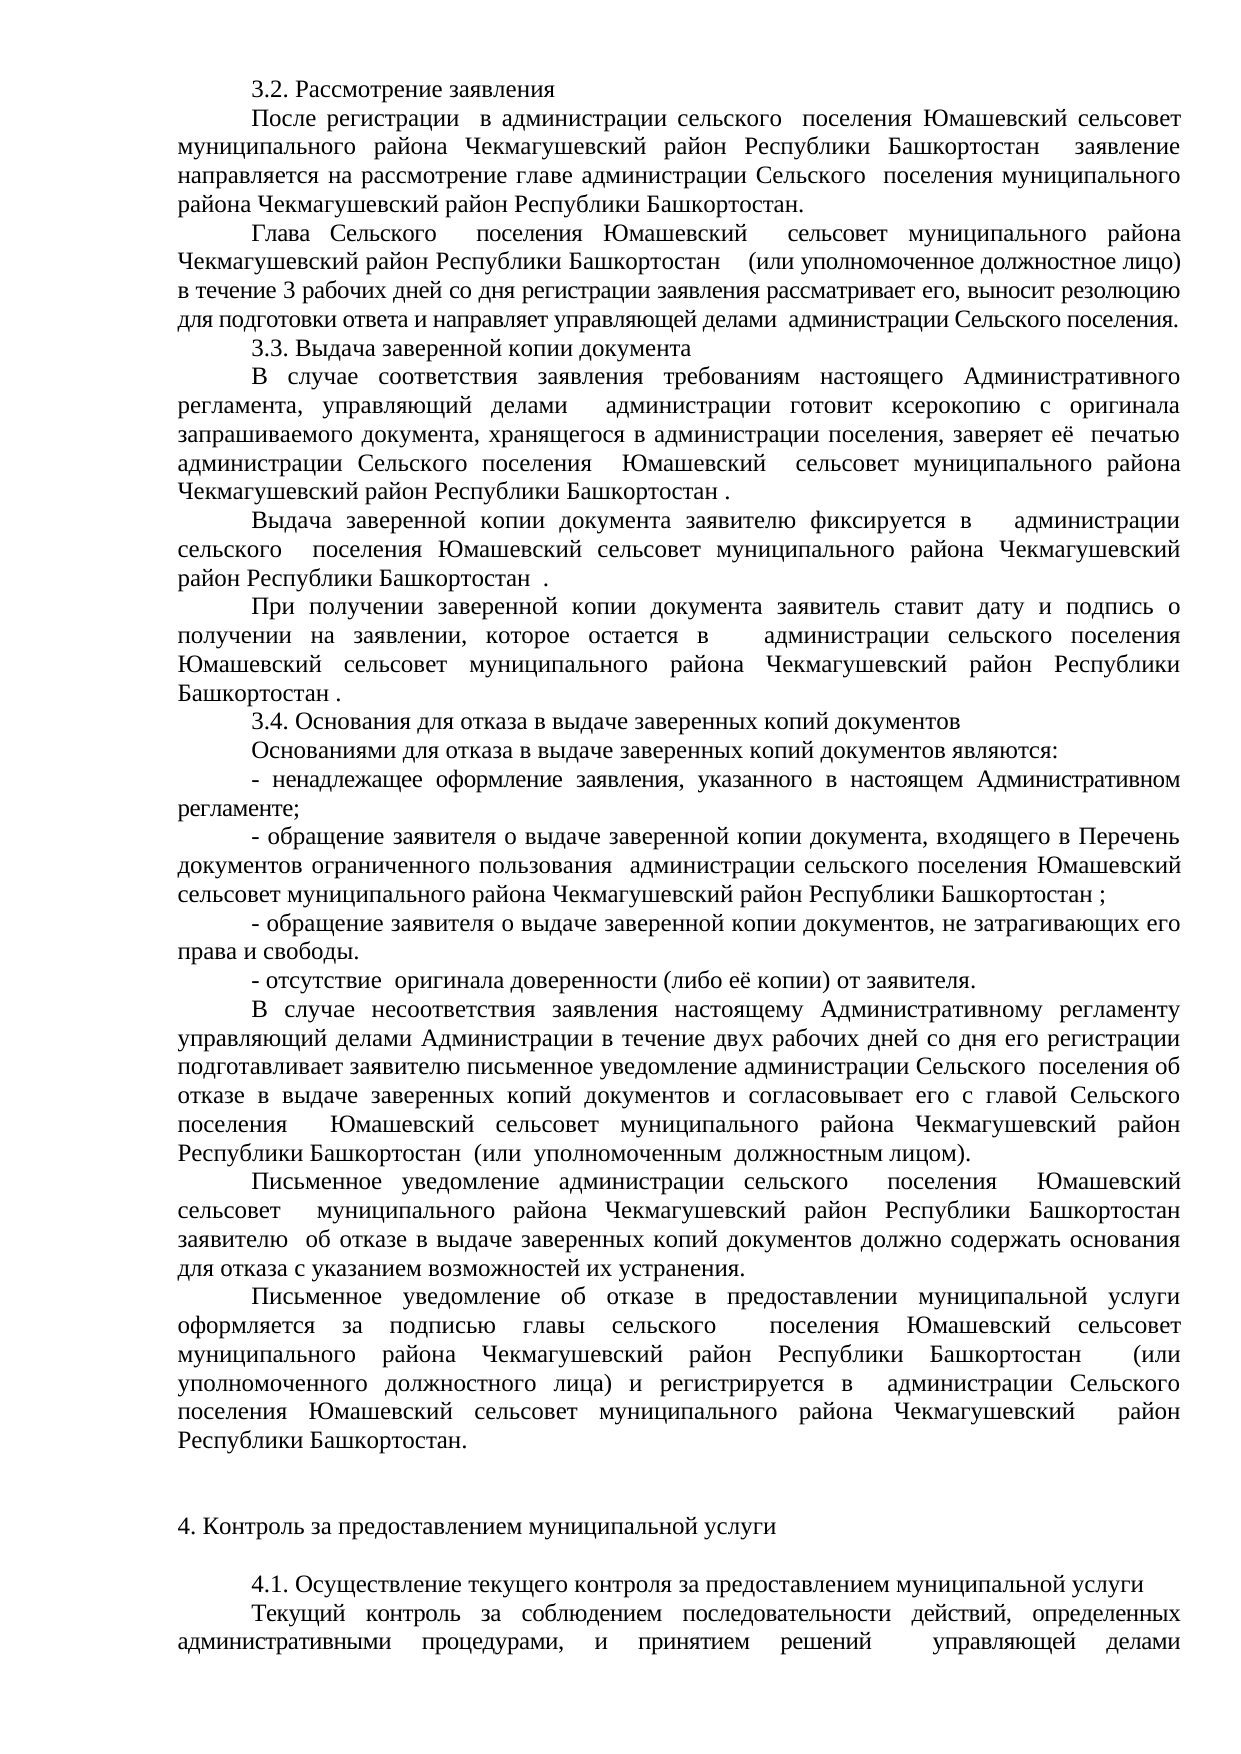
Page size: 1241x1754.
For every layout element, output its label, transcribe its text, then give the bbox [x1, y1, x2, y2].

text 3.2. Рассмотрение заявления [177, 74, 1181, 103]
text В случае несоответствия заявления настоящему Административному регламенту управляющий делами Администрации в течение двух рабочих дней со дня его регистрации подготавливает заявителю письменное уведомление администрации Сельского поселения об отказе в выдаче заверенных копий документов и согласовывает его с главой Сельского поселения Юмашевский сельсовет муниципального района Чекмагушевский район Республики Башкортостан (или уполномоченным должностным лицом). [177, 994, 1181, 1166]
text - обращение заявителя о выдаче заверенной копии документа, входящего в Перечень документов ограниченного пользования администрации сельского поселения Юмашевский сельсовет муниципального района Чекмагушевский район Республики Башкортостан ; [177, 821, 1181, 908]
text Письменное уведомление об отказе в предоставлении муниципальной услуги оформляется за подписью главы сельского поселения Юмашевский сельсовет муниципального района Чекмагушевский район Республики Башкортостан (или уполномоченного должностного лица) и регистрируется в администрации Сельского поселения Юмашевский сельсовет муниципального района Чекмагушевский район Республики Башкортостан. [177, 1281, 1181, 1454]
text При получении заверенной копии документа заявитель ставит дату и подпись о получении на заявлении, которое остается в администрации сельского поселения Юмашевский сельсовет муниципального района Чекмагушевский район Республики Башкортостан . [177, 591, 1181, 706]
text 4.1. Осуществление текущего контроля за предоставлением муниципальной услуги [177, 1569, 1181, 1598]
text 3.3. Выдача заверенной копии документа [177, 333, 1181, 361]
text - отсутствие оригинала доверенности (либо её копии) от заявителя. [177, 965, 1181, 994]
text - обращение заявителя о выдаче заверенной копии документов, не затрагивающих его права и свободы. [177, 908, 1181, 965]
text Глава Сельского поселения Юмашевский сельсовет муниципального района Чекмагушевский район Республики Башкортостан (или уполномоченное должностное лицо) в течение 3 рабочих дней со дня регистрации заявления рассматривает его, выносит резолюцию для подготовки ответа и направляет управляющей делами администрации Сельского поселения. [177, 218, 1181, 333]
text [177, 1598, 1181, 1655]
text - ненадлежащее оформление заявления, указанного в настоящем Административном регламенте; [177, 764, 1181, 821]
text Выдача заверенной копии документа заявителю фиксируется в администрации сельского поселения Юмашевский сельсовет муниципального района Чекмагушевский район Республики Башкортостан . [177, 505, 1181, 591]
text 4. Контроль за предоставлением муниципальной услуги [177, 1511, 1181, 1540]
text В случае соответствия заявления требованиям настоящего Административного регламента, управляющий делами администрации готовит ксерокопию с оригинала запрашиваемого документа, хранящегося в администрации поселения, заверяет её печатью администрации Сельского поселения Юмашевский сельсовет муниципального района Чекмагушевский район Республики Башкортостан . [177, 361, 1181, 505]
text После регистрации в администрации сельского поселения Юмашевский сельсовет муниципального района Чекмагушевский район Республики Башкортостан заявление направляется на рассмотрение главе администрации Сельского поселения муниципального района Чекмагушевский район Республики Башкортостан. [177, 103, 1181, 218]
text Основаниями для отказа в выдаче заверенных копий документов являются: [177, 735, 1181, 764]
text Письменное уведомление администрации сельского поселения Юмашевский сельсовет муниципального района Чекмагушевский район Республики Башкортостан заявителю об отказе в выдаче заверенных копий документов должно содержать основания для отказа с указанием возможностей их устранения. [177, 1166, 1181, 1281]
text 3.4. Основания для отказа в выдаче заверенных копий документов [177, 706, 1181, 735]
